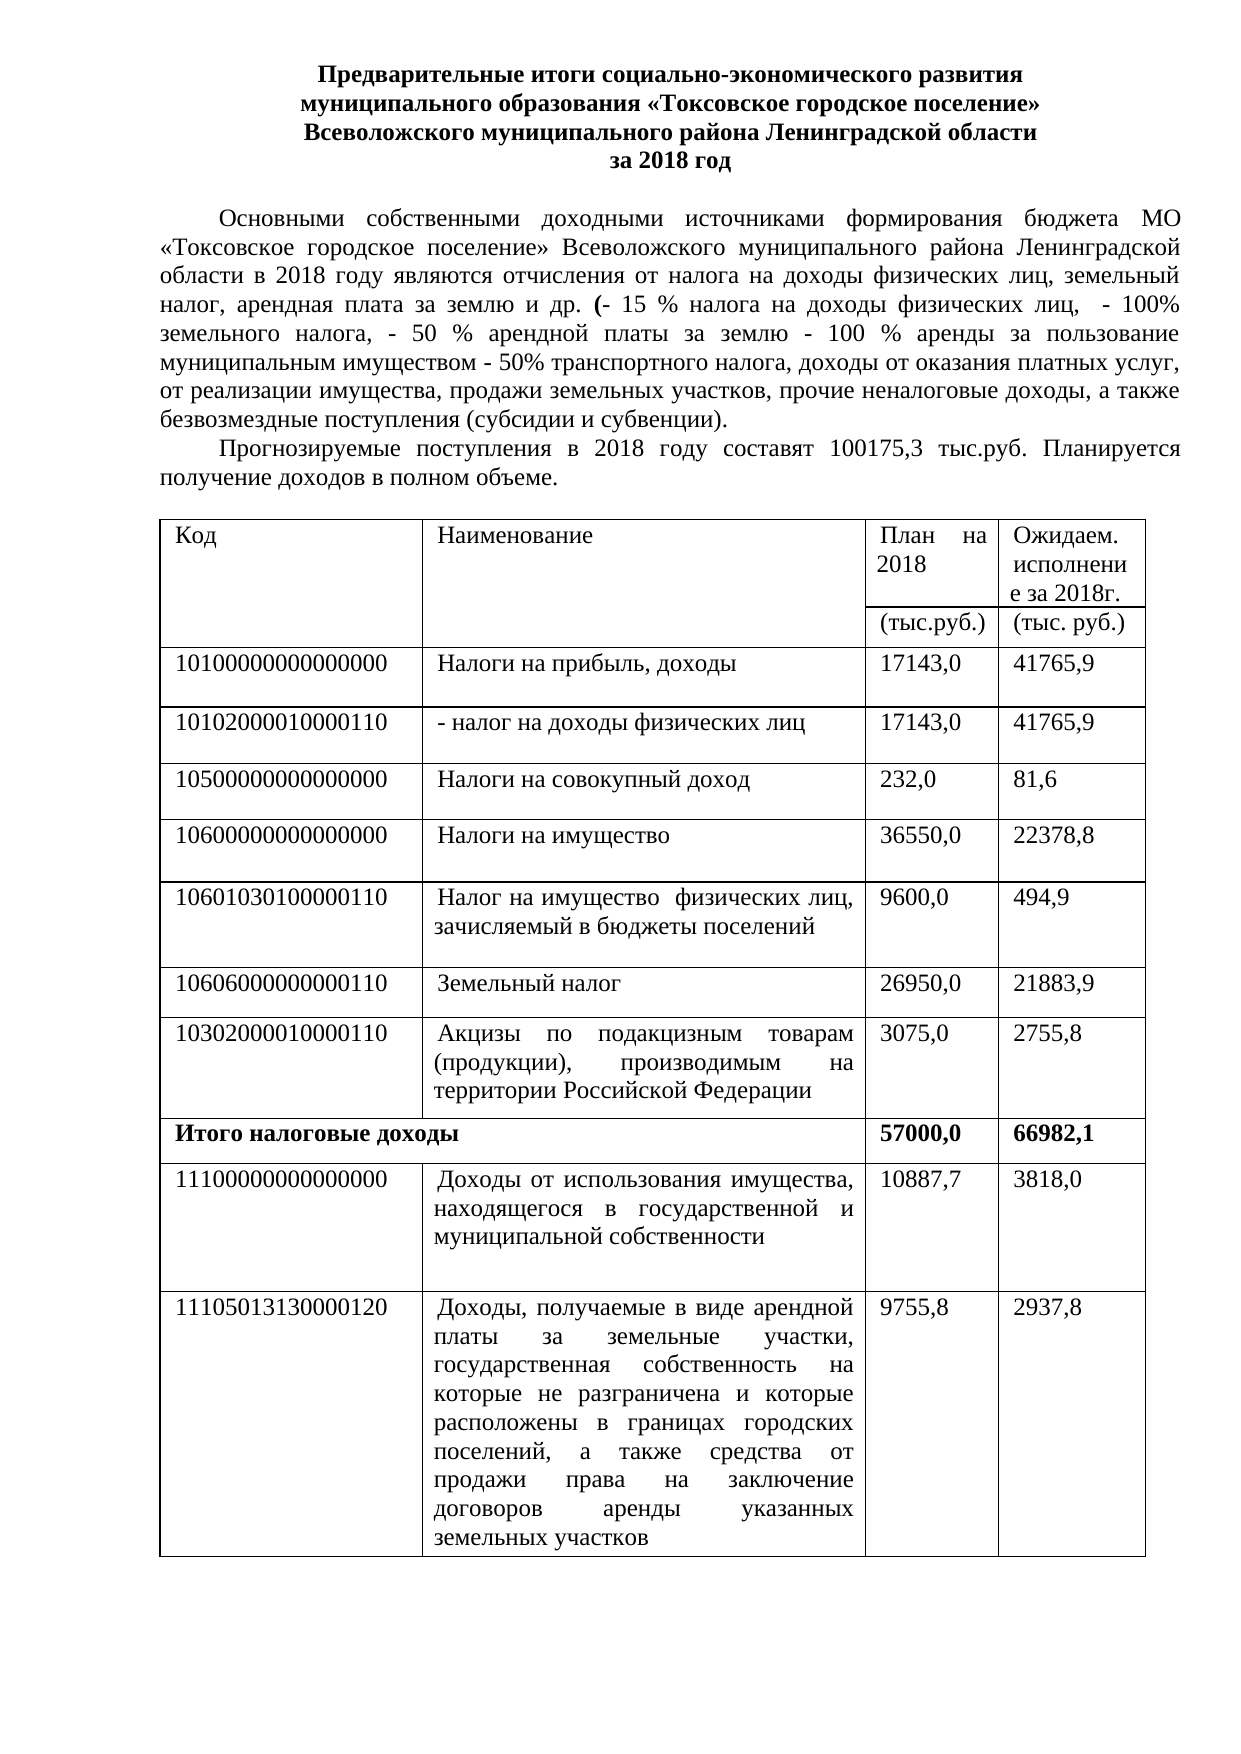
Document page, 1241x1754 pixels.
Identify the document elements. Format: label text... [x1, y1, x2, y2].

text муниципального образования «Токсовское городское поселение» [100, 88, 1181, 117]
table_cell 11100000000000000 [161, 1164, 422, 1291]
table_cell 36550,0 [866, 820, 998, 881]
table_cell 232,0 [866, 764, 998, 819]
table_cell 10100000000000000 [161, 648, 422, 706]
table_cell 494,9 [999, 883, 1145, 967]
table_cell 17143,0 [866, 708, 998, 763]
table_cell (тыс.руб.) [866, 608, 998, 647]
text Основными собственными доходными источниками формирования бюджета МО «Токсовское городское поселение» Всеволожского муниципального района Ленинградской области в 2018 году являются отчисления от налога на доходы физических лиц, земельный налог, арендная плата за землю и др. (- 15 % налога на доходы физических лиц, - 100% земельного налога, - 50 % арендной платы за землю - 100 % аренды за пользование муниципальным имуществом - 50% транспортного налога, доходы от оказания платных услуг, от реализации имущества, продажи земельных участков, прочие неналоговые доходы, а также безвозмездные поступления (субсидии и субвенции). [159, 203, 1181, 433]
table_cell Налог на имущество физических лиц, зачисляемый в бюджеты поселений [423, 883, 865, 967]
table_cell Итого налоговые доходы [161, 1119, 865, 1163]
table_cell 10606000000000110 [161, 968, 422, 1017]
table_cell 10887,7 [866, 1164, 998, 1291]
table_cell 22378,8 [999, 820, 1145, 881]
table_cell 41765,9 [999, 648, 1145, 706]
table_cell Доходы от использования имущества, находящегося в государственной и муниципальной собственности [423, 1164, 865, 1291]
text за 2018 год [100, 145, 1181, 174]
table_cell 17143,0 [866, 648, 998, 706]
text Прогнозируемые поступления в 2018 году составят 100175,3 тыс.руб. Планируется получение доходов в полном объеме. [159, 433, 1181, 490]
text Предварительные итоги социально-экономического развития [159, 59, 1181, 88]
table_cell 10601030100000110 [161, 883, 422, 967]
table_cell 9600,0 [866, 883, 998, 967]
table_cell 2755,8 [999, 1018, 1145, 1117]
table_cell 81,6 [999, 764, 1145, 819]
table_cell 3075,0 [866, 1018, 998, 1117]
table_cell 66982,1 [999, 1119, 1145, 1163]
table_cell 2937,8 [999, 1292, 1145, 1556]
table_cell Налоги на прибыль, доходы [423, 648, 865, 706]
table_cell 41765,9 [999, 708, 1145, 763]
table_cell 10302000010000110 [161, 1018, 422, 1117]
table_cell 10500000000000000 [161, 764, 422, 819]
table_cell 21883,9 [999, 968, 1145, 1017]
table_cell 11105013130000120 [161, 1292, 422, 1556]
table_cell 10600000000000000 [161, 820, 422, 881]
table_header Наименование [423, 520, 865, 647]
table_cell (тыс. руб.) [999, 608, 1145, 647]
table_cell Доходы, получаемые в виде арендной платы за земельные участки, государственная собственность на которые не разграничена и которые расположены в границах городских поселений, а также средства от продажи права на заключение договоров аренды указанных земельных участков [423, 1292, 865, 1556]
table_cell 9755,8 [866, 1292, 998, 1556]
table_cell 57000,0 [866, 1119, 998, 1163]
table_cell Налоги на имущество [423, 820, 865, 881]
table_cell Налоги на совокупный доход [423, 764, 865, 819]
table_cell 3818,0 [999, 1164, 1145, 1291]
table_header Код [161, 520, 422, 647]
table_cell 10102000010000110 [161, 708, 422, 763]
table_cell Акцизы по подакцизным товарам (продукции), производимым на территории Российской Федерации [423, 1018, 865, 1117]
table_header План на 2018 [866, 520, 998, 606]
table_cell Земельный налог [423, 968, 865, 1017]
table_cell 26950,0 [866, 968, 998, 1017]
text Всеволожского муниципального района Ленинградской области [100, 117, 1181, 145]
table_cell - налог на доходы физических лиц [423, 708, 865, 763]
